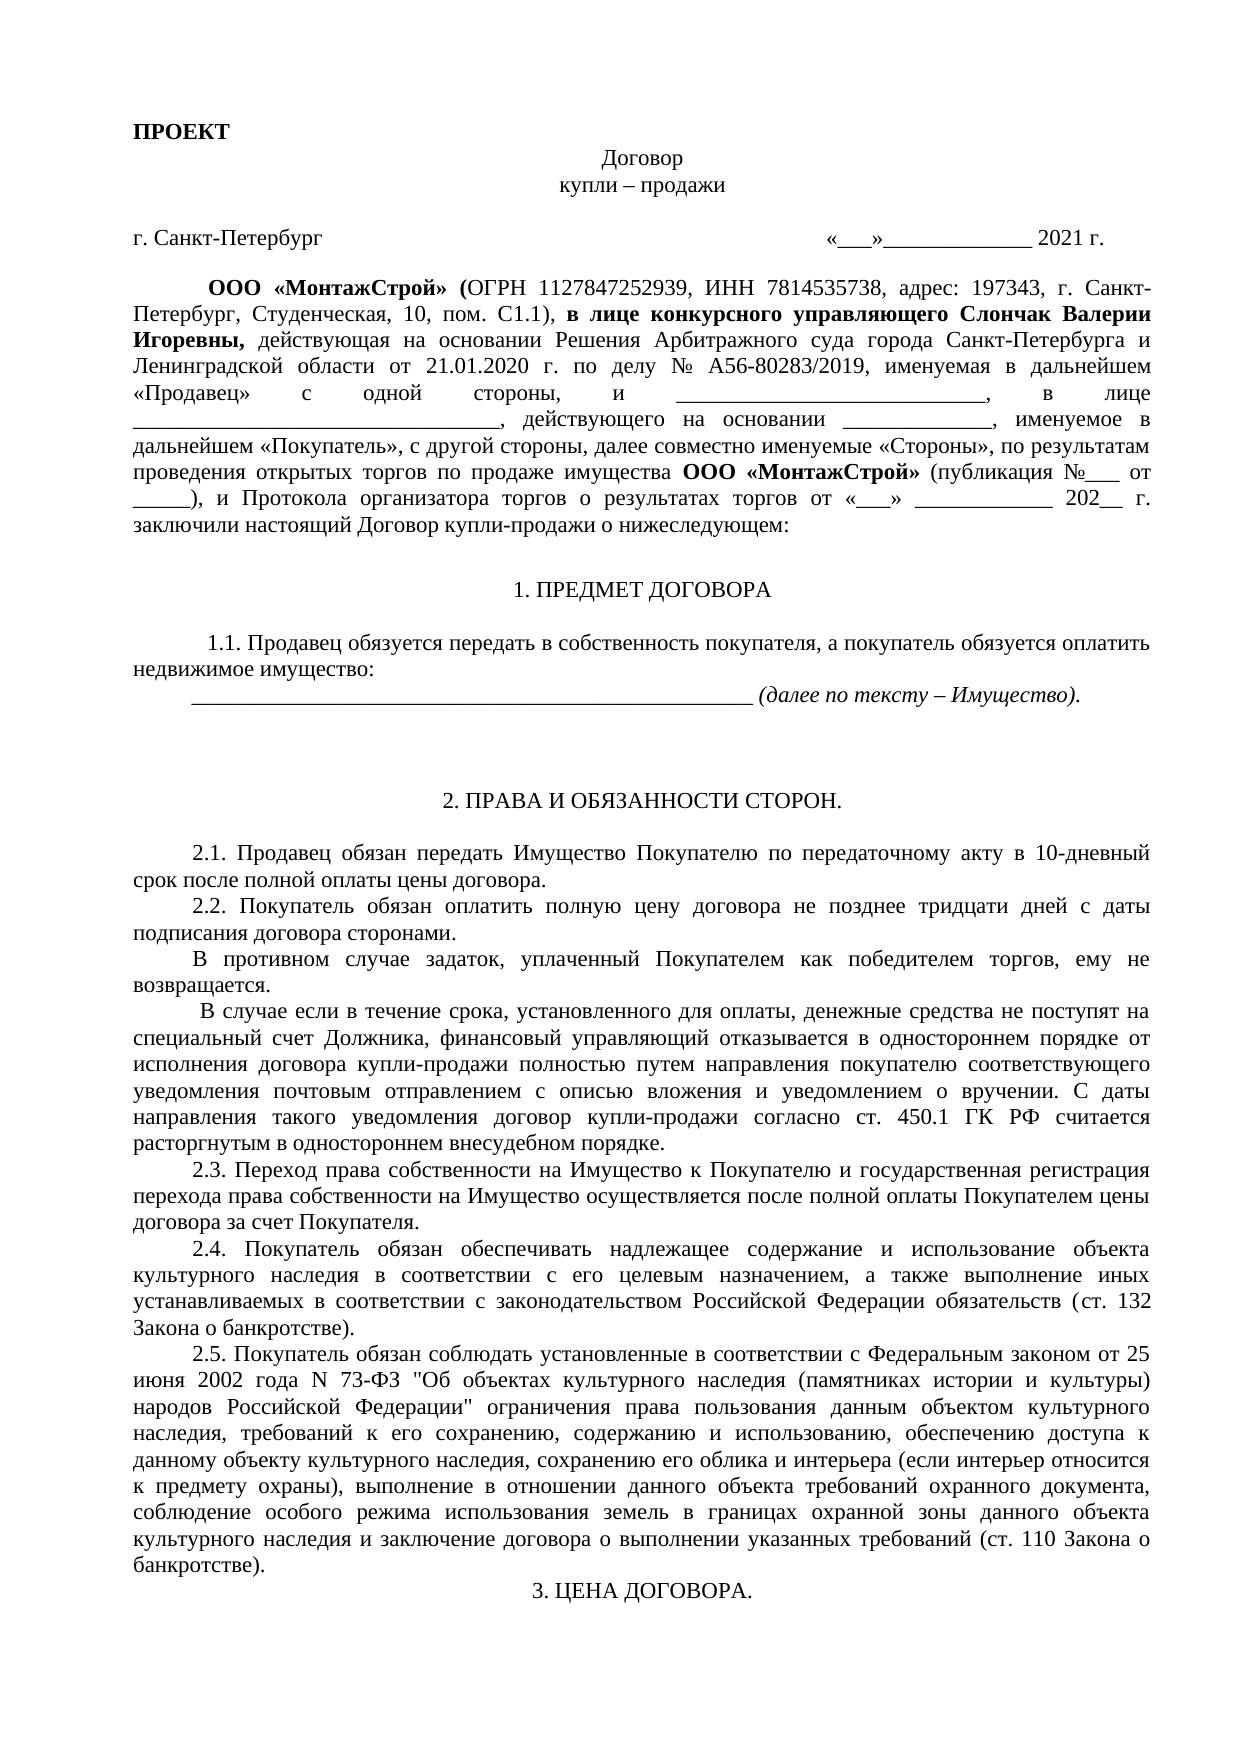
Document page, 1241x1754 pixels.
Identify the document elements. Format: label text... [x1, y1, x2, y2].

text 1.1. Продавец обязуется передать в собственность покупателя, а покупатель обязуется оплатить недвижимое имущество: [133, 629, 1152, 681]
text 2.3. Переход права собственности на Имущество к Покупателю и государственная регистрация перехода права собственности на Имущество осуществляется после полной оплаты Покупателем цены договора за счет Покупателя. [133, 1156, 1152, 1235]
text Договор [133, 144, 1152, 171]
text купли – продажи [133, 171, 1152, 197]
text г. Санкт-Петербург «___»_____________ 2021 г. [133, 223, 1152, 250]
text В противном случае задаток, уплаченный Покупателем как победителем торгов, ему не возвращается. [133, 945, 1152, 998]
text 1. ПРЕДМЕТ ДОГОВОРА [133, 576, 1152, 602]
text 2.4. Покупатель обязан обеспечивать надлежащее содержание и использование объекта культурного наследия в соответствии с его целевым назначением, а также выполнение иных устанавливаемых в соответствии с законодательством Российской Федерации обязательств (cт. 132 Закона о банкротстве). [133, 1235, 1152, 1340]
text 2.1. Продавец обязан передать Имущество Покупателю по передаточному акту в 10-дневный срок после полной оплаты цены договора. [133, 839, 1152, 892]
text 2. ПРАВА И ОБЯЗАННОСТИ СТОРОН. [133, 787, 1152, 813]
text 3. ЦЕНА ДОГОВОРА. [133, 1577, 1152, 1604]
text 2.2. Покупатель обязан оплатить полную цену договора не позднее тридцати дней с даты подписания договора сторонами. [133, 892, 1152, 945]
text _________________________________________________ (далее по тексту – Имущество). [133, 681, 1152, 708]
text ПРОЕКТ [133, 118, 1152, 144]
text 2.5. Покупатель обязан соблюдать установленные в соответствии с Федеральным законом от 25 июня 2002 года N 73-ФЗ "Об объектах культурного наследия (памятниках истории и культуры) народов Российской Федерации" ограничения права пользования данным объектом культурного наследия, требований к его сохранению, содержанию и использованию, обеспечению доступа к данному объекту культурного наследия, сохранению его облика и интерьера (если интерьер относится к предмету охраны), выполнение в отношении данного объекта требований охранного документа, соблюдение особого режима использования земель в границах охранной зоны данного объекта культурного наследия и заключение договора о выполнении указанных требований (ст. 110 Закона о банкротстве). [133, 1340, 1152, 1577]
text ООО «МонтажСтрой» (ОГРН 1127847252939, ИНН 7814535738, адрес: 197343, г. Санкт-Петербург, Студенческая, 10, пом. С1.1), в лице конкурсного управляющего Слончак Валерии Игоревны, действующая на основании Решения Арбитражного суда города Санкт-Петербурга и Ленинградской области от 21.01.2020 г. по делу № А56-80283/2019, именуемая в дальнейшем «Продавец» с одной стороны, и ___________________________, в лице ________________________________, действующего на основании _____________, именуемое в дальнейшем «Покупатель», с другой стороны, далее совместно именуемые «Стороны», по результатам проведения открытых торгов по продаже имущества ООО «МонтажСтрой» (публикация №___ от _____), и Протокола организатора торгов о результатах торгов от «___» ____________ 202__ г. заключили настоящий Договор купли-продажи о нижеследующем: [133, 273, 1152, 537]
text В случае если в течение срока, установленного для оплаты, денежные средства не поступят на специальный счет Должника, финансовый управляющий отказывается в одностороннем порядке от исполнения договора купли-продажи полностью путем направления покупателю соответствующего уведомления почтовым отправлением с описью вложения и уведомлением о вручении. С даты направления такого уведомления договор купли-продажи согласно ст. 450.1 ГК РФ считается расторгнутым в одностороннем внесудебном порядке. [133, 998, 1152, 1156]
